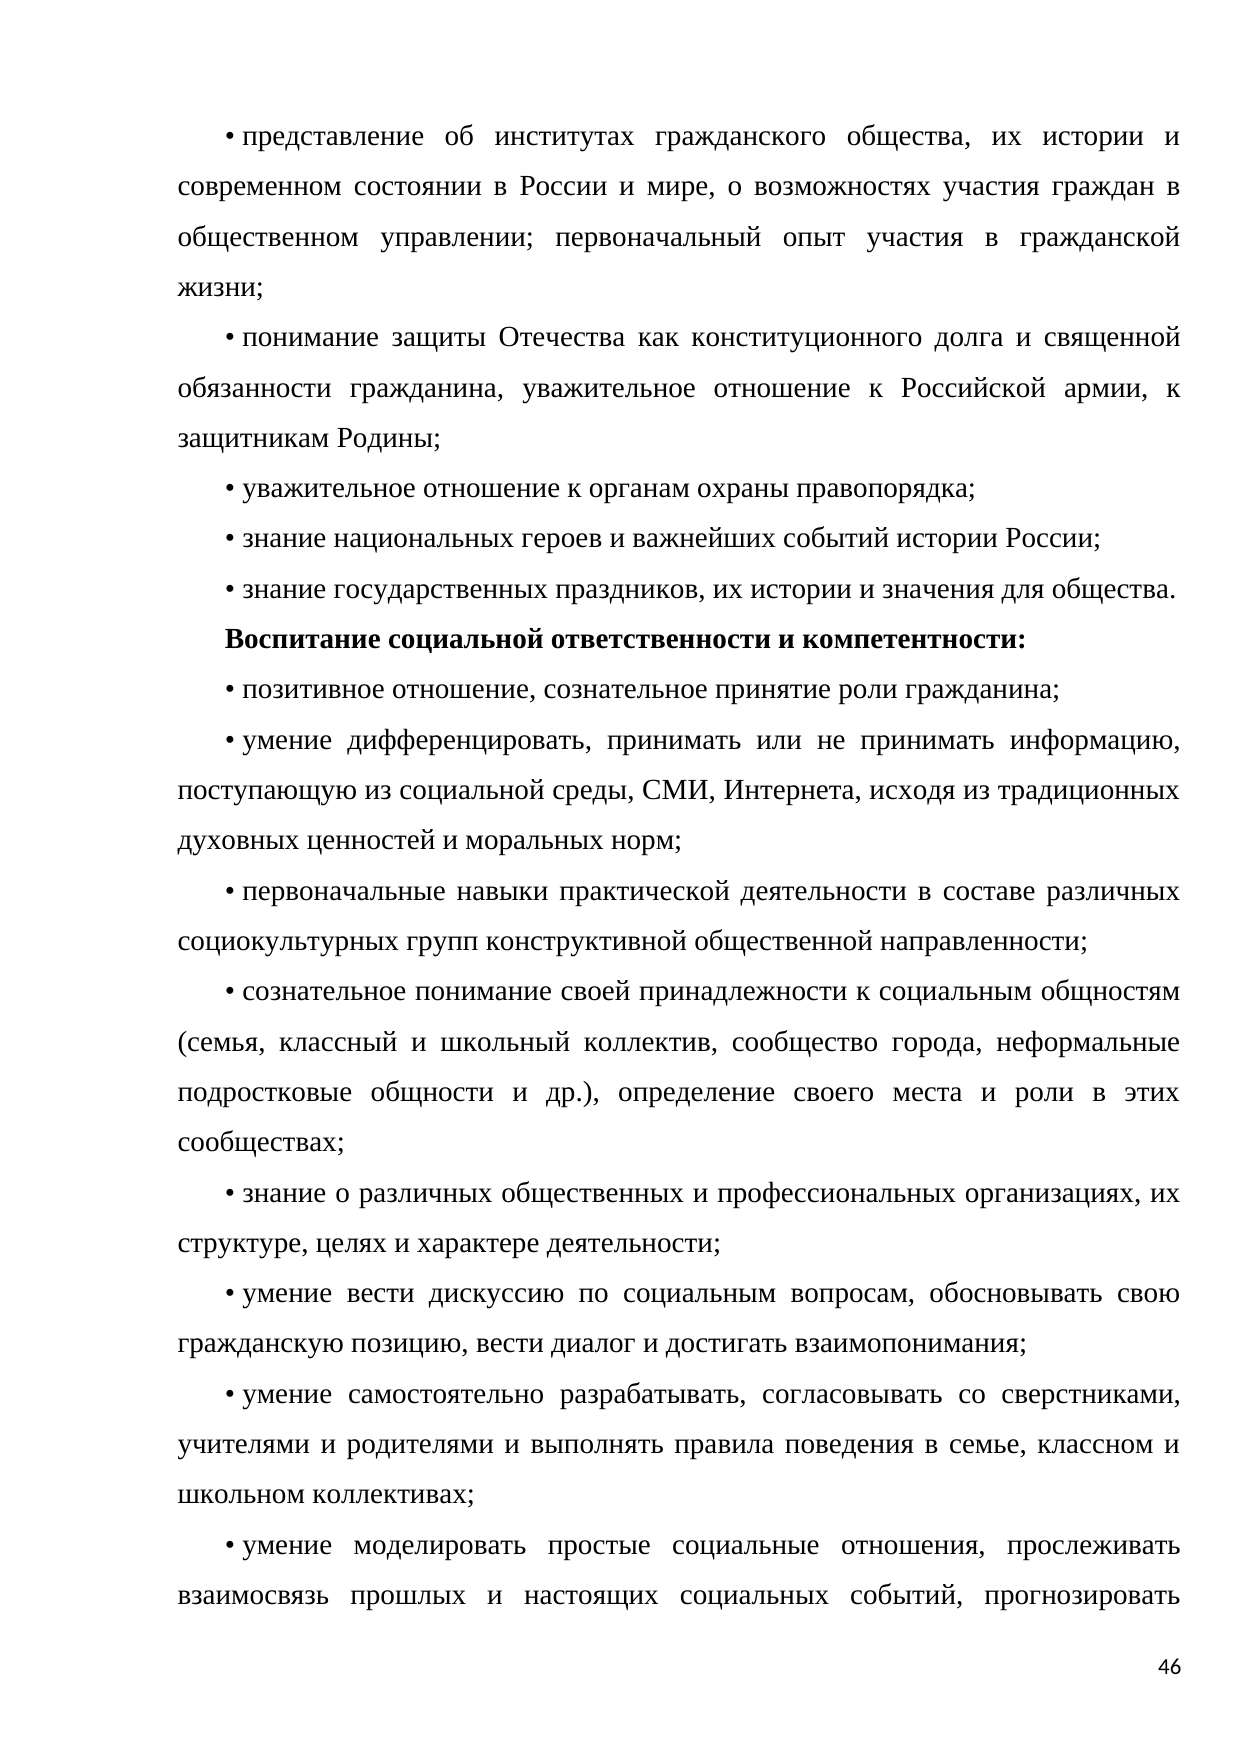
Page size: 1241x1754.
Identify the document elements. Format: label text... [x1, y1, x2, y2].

text • знание национальных героев и важнейших событий истории России; [177, 521, 1181, 554]
text • умение дифференцировать, принимать или не принимать информацию, поступающую из социальной среды, СМИ, Интернета, исходя из традиционных духовных ценностей и моральных норм; [177, 722, 1181, 856]
text • знание о различных общественных и профессиональных организациях, их структуре, целях и характере деятельности; [177, 1175, 1181, 1258]
text Воспитание социальной ответственности и компетентности: [177, 621, 1181, 655]
text • умение самостоятельно разрабатывать, согласовывать со сверстниками, учителями и родителями и выполнять правила поведения в семье, классном и школьном коллективах; [177, 1376, 1181, 1510]
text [177, 1527, 1181, 1611]
text • умение вести дискуссию по социальным вопросам, обосновывать свою гражданскую позицию, вести диалог и достигать взаимопонимания; [177, 1275, 1181, 1359]
text • знание государственных праздников, их истории и значения для общества. [177, 571, 1181, 604]
text • уважительное отношение к органам охраны правопорядка; [177, 470, 1181, 504]
text • представление об институтах гражданского общества, их истории и современном состоянии в России и мире, о возможностях участия граждан в общественном управлении; первоначальный опыт участия в гражданской жизни; [177, 118, 1181, 303]
text • сознательное понимание своей принадлежности к социальным общностям (семья, классный и школьный коллектив, сообщество города, неформальные подростковые общности и др.), определение своего места и роли в этих сообществах; [177, 973, 1181, 1158]
text • первоначальные навыки практической деятельности в составе различных социокультурных групп конструктивной общественной направленности; [177, 873, 1181, 957]
text • понимание защиты Отечества как конституционного долга и священной обязанности гражданина, уважительное отношение к Российской армии, к защитникам Родины; [177, 319, 1181, 453]
text • позитивное отношение, сознательное принятие роли гражданина; [177, 672, 1181, 705]
